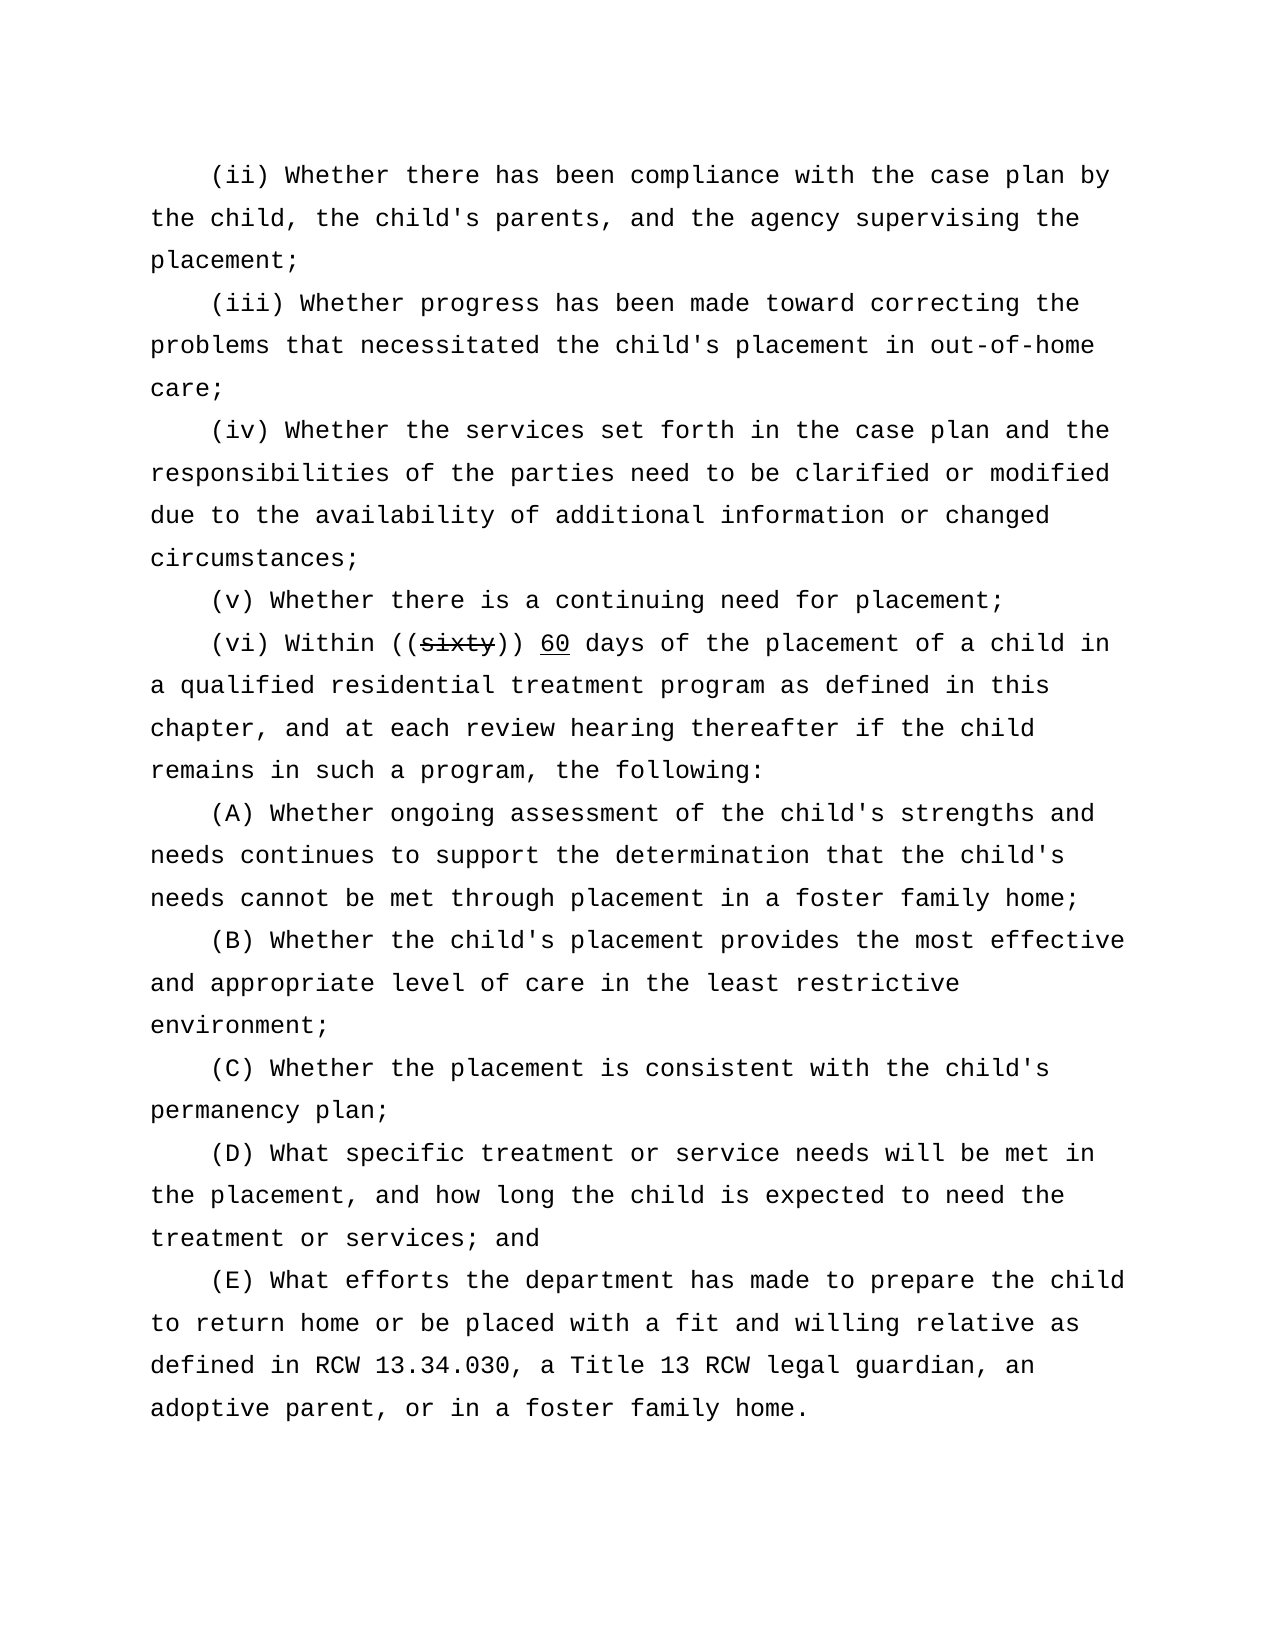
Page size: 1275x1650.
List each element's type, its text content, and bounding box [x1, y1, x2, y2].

text (A) Whether ongoing assessment of the child's strengths and needs continues to support the determination that the child's needs cannot be met through placement in a foster family home; [150, 787, 1125, 915]
text (B) Whether the child's placement provides the most effective and appropriate level of care in the least restrictive environment; [150, 915, 1125, 1042]
text (C) Whether the placement is consistent with the child's permanency plan; [150, 1042, 1125, 1127]
text (iv) Whether the services set forth in the case plan and the responsibilities of the parties need to be clarified or modified due to the availability of additional information or changed circumstances; [150, 405, 1125, 575]
text (iii) Whether progress has been made toward correcting the problems that necessitated the child's placement in out-of-home care; [150, 277, 1125, 405]
text (v) Whether there is a continuing need for placement; [150, 575, 1125, 617]
text (D) What specific treatment or service needs will be met in the placement, and how long the child is expected to need the treatment or services; and [150, 1127, 1125, 1255]
text (ii) Whether there has been compliance with the case plan by the child, the child's parents, and the agency supervising the placement; [150, 150, 1125, 277]
text (E) What efforts the department has made to prepare the child to return home or be placed with a fit and willing relative as defined in RCW 13.34.030, a Title 13 RCW legal guardian, an adoptive parent, or in a foster family home. [150, 1255, 1125, 1425]
text (vi) Within ((sixty)) 60 days of the placement of a child in a qualified residential treatment program as defined in this chapter, and at each review hearing thereafter if the child remains in such a program, the following: [150, 617, 1125, 787]
